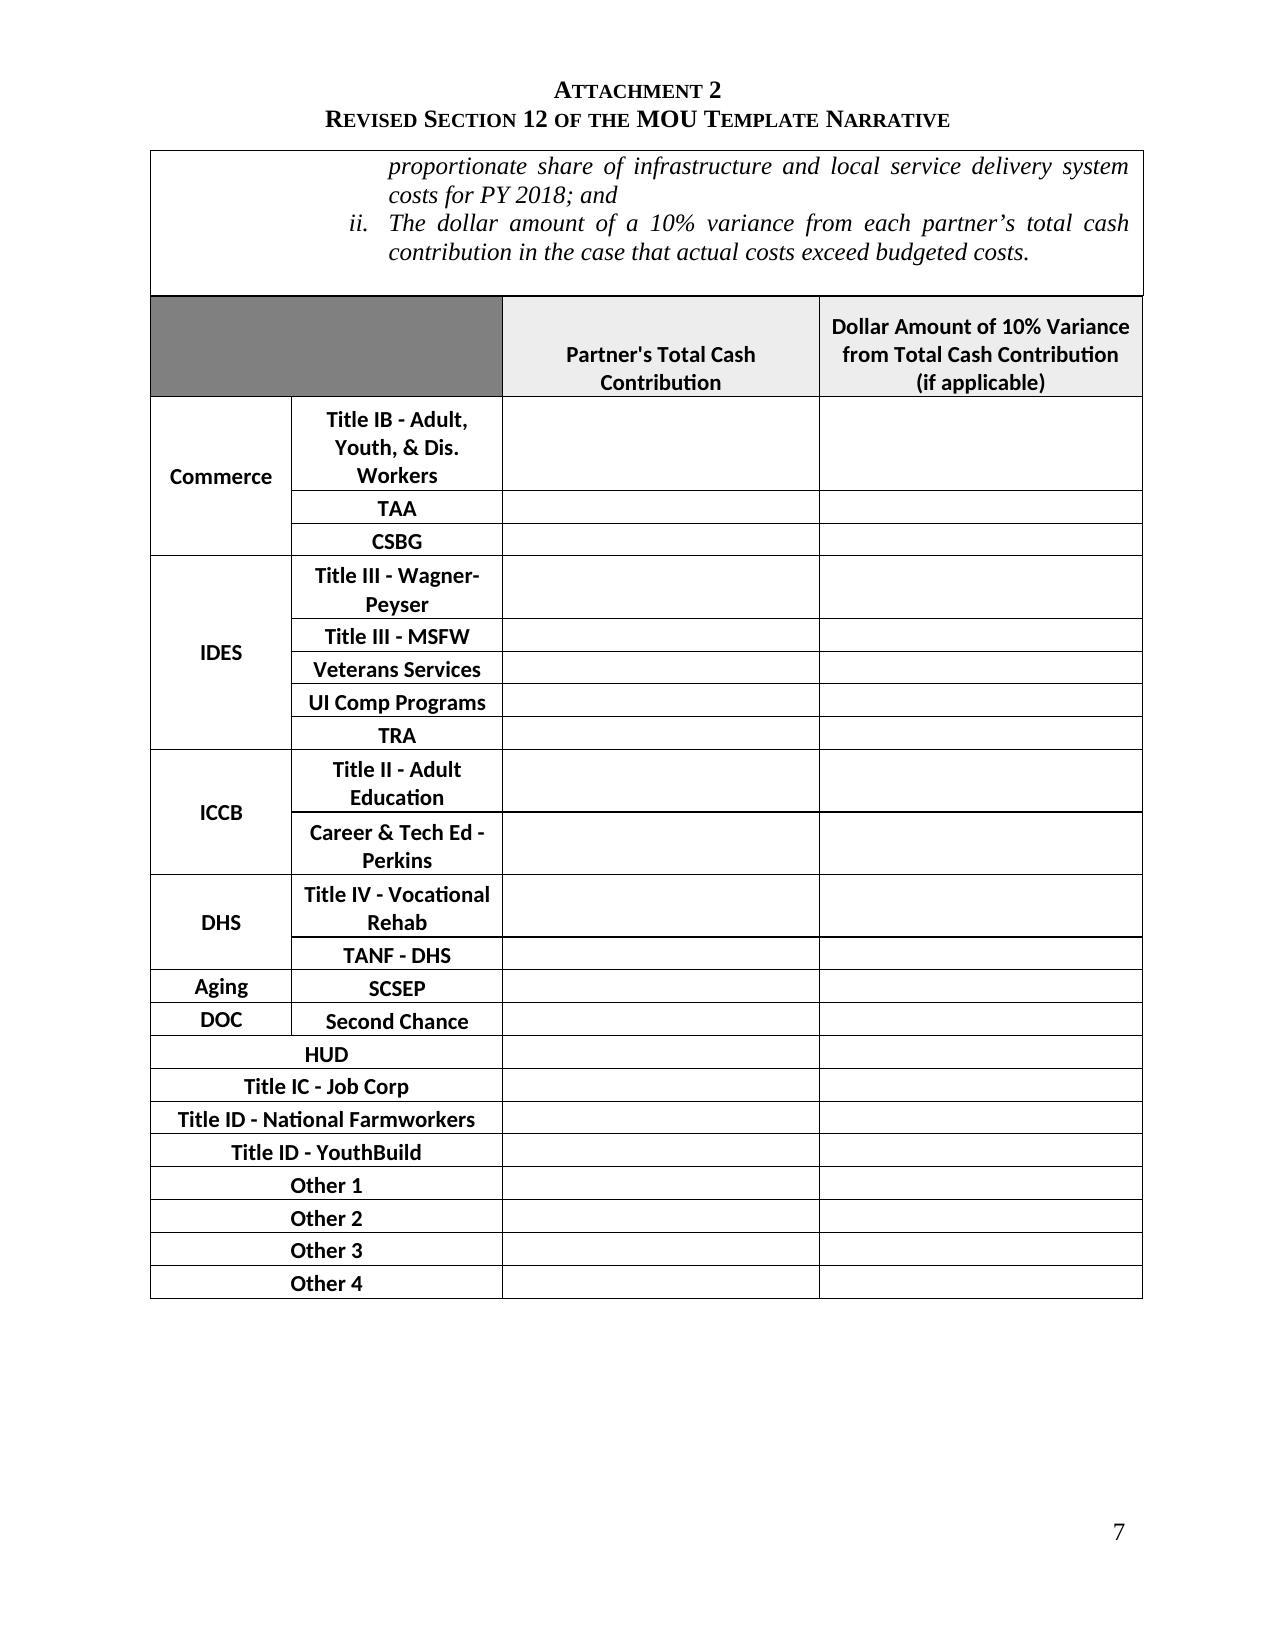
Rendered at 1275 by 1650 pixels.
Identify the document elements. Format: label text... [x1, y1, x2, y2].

table_cell Career & Tech Ed - Perkins [292, 813, 502, 874]
table_cell [503, 491, 819, 522]
table_cell [820, 684, 1142, 716]
table_cell [820, 1167, 1142, 1199]
table_cell TAA [292, 491, 502, 522]
table_cell [503, 1069, 819, 1101]
table_cell [503, 524, 819, 555]
table_cell [820, 938, 1142, 969]
table_cell [503, 1003, 819, 1035]
table_cell [820, 1069, 1142, 1101]
table_header Dollar Amount of 10% Variance from Total Cash Contribution (if applicable) [820, 297, 1142, 396]
table_cell [820, 813, 1142, 874]
table_cell [820, 875, 1142, 936]
table_cell [820, 1266, 1142, 1297]
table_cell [151, 151, 1143, 295]
table_cell [503, 813, 819, 874]
table_cell [503, 1036, 819, 1068]
table_cell DHS [151, 875, 291, 969]
table_cell [503, 875, 819, 936]
table_cell [503, 1102, 819, 1133]
table_cell [503, 684, 819, 716]
table_cell [820, 1200, 1142, 1232]
table_cell HUD [151, 1036, 502, 1068]
table_cell [503, 1134, 819, 1166]
table_cell TRA [292, 717, 502, 749]
table_cell Other 2 [151, 1200, 502, 1232]
table_header [151, 297, 502, 396]
table_cell UI Comp Programs [292, 684, 502, 716]
table_cell [820, 1003, 1142, 1035]
table_cell Second Chance [292, 1003, 502, 1035]
table_cell Title ID - YouthBuild [151, 1134, 502, 1166]
table_cell IDES [151, 556, 291, 749]
table_cell [503, 397, 819, 489]
table_cell [503, 1167, 819, 1199]
table_cell Title ID - National Farmworkers [151, 1102, 502, 1133]
table_cell [820, 1102, 1142, 1133]
table_cell [820, 524, 1142, 555]
table_cell Title IC - Job Corp [151, 1069, 502, 1101]
table_cell [503, 938, 819, 969]
table_cell Other 3 [151, 1233, 502, 1264]
table_cell TANF - DHS [292, 938, 502, 969]
table_cell Veterans Services [292, 652, 502, 683]
table_cell SCSEP [292, 970, 502, 1002]
table_cell [820, 970, 1142, 1002]
table_cell [503, 717, 819, 749]
table_cell Title IB - Adult, Youth, & Dis. Workers [292, 397, 502, 489]
table_cell Title II - Adult Education [292, 750, 502, 811]
table_cell DOC [151, 1003, 291, 1035]
table_cell [820, 750, 1142, 811]
table_cell [503, 1266, 819, 1297]
table_cell [503, 652, 819, 683]
table_cell [503, 970, 819, 1002]
table_cell [820, 652, 1142, 683]
table_cell [503, 750, 819, 811]
table_cell [820, 491, 1142, 522]
table_cell [820, 556, 1142, 618]
table_cell [820, 1134, 1142, 1166]
table_cell ICCB [151, 750, 291, 874]
table_cell [820, 397, 1142, 489]
table_cell Commerce [151, 397, 291, 555]
table_cell [503, 1233, 819, 1264]
table_cell [820, 1036, 1142, 1068]
table_cell Other 1 [151, 1167, 502, 1199]
table_cell [503, 556, 819, 618]
table_cell [503, 1200, 819, 1232]
table_cell [820, 619, 1142, 651]
table_cell Aging [151, 970, 291, 1002]
table_cell [503, 619, 819, 651]
table_cell Other 4 [151, 1266, 502, 1297]
table_cell CSBG [292, 524, 502, 555]
table_cell Title IV - Vocational Rehab [292, 875, 502, 936]
table_header Partner's Total Cash Contribution [503, 297, 819, 396]
table_cell Title III - MSFW [292, 619, 502, 651]
table_cell [820, 1233, 1142, 1264]
table_cell [820, 717, 1142, 749]
table_cell Title III - Wagner-Peyser [292, 556, 502, 618]
